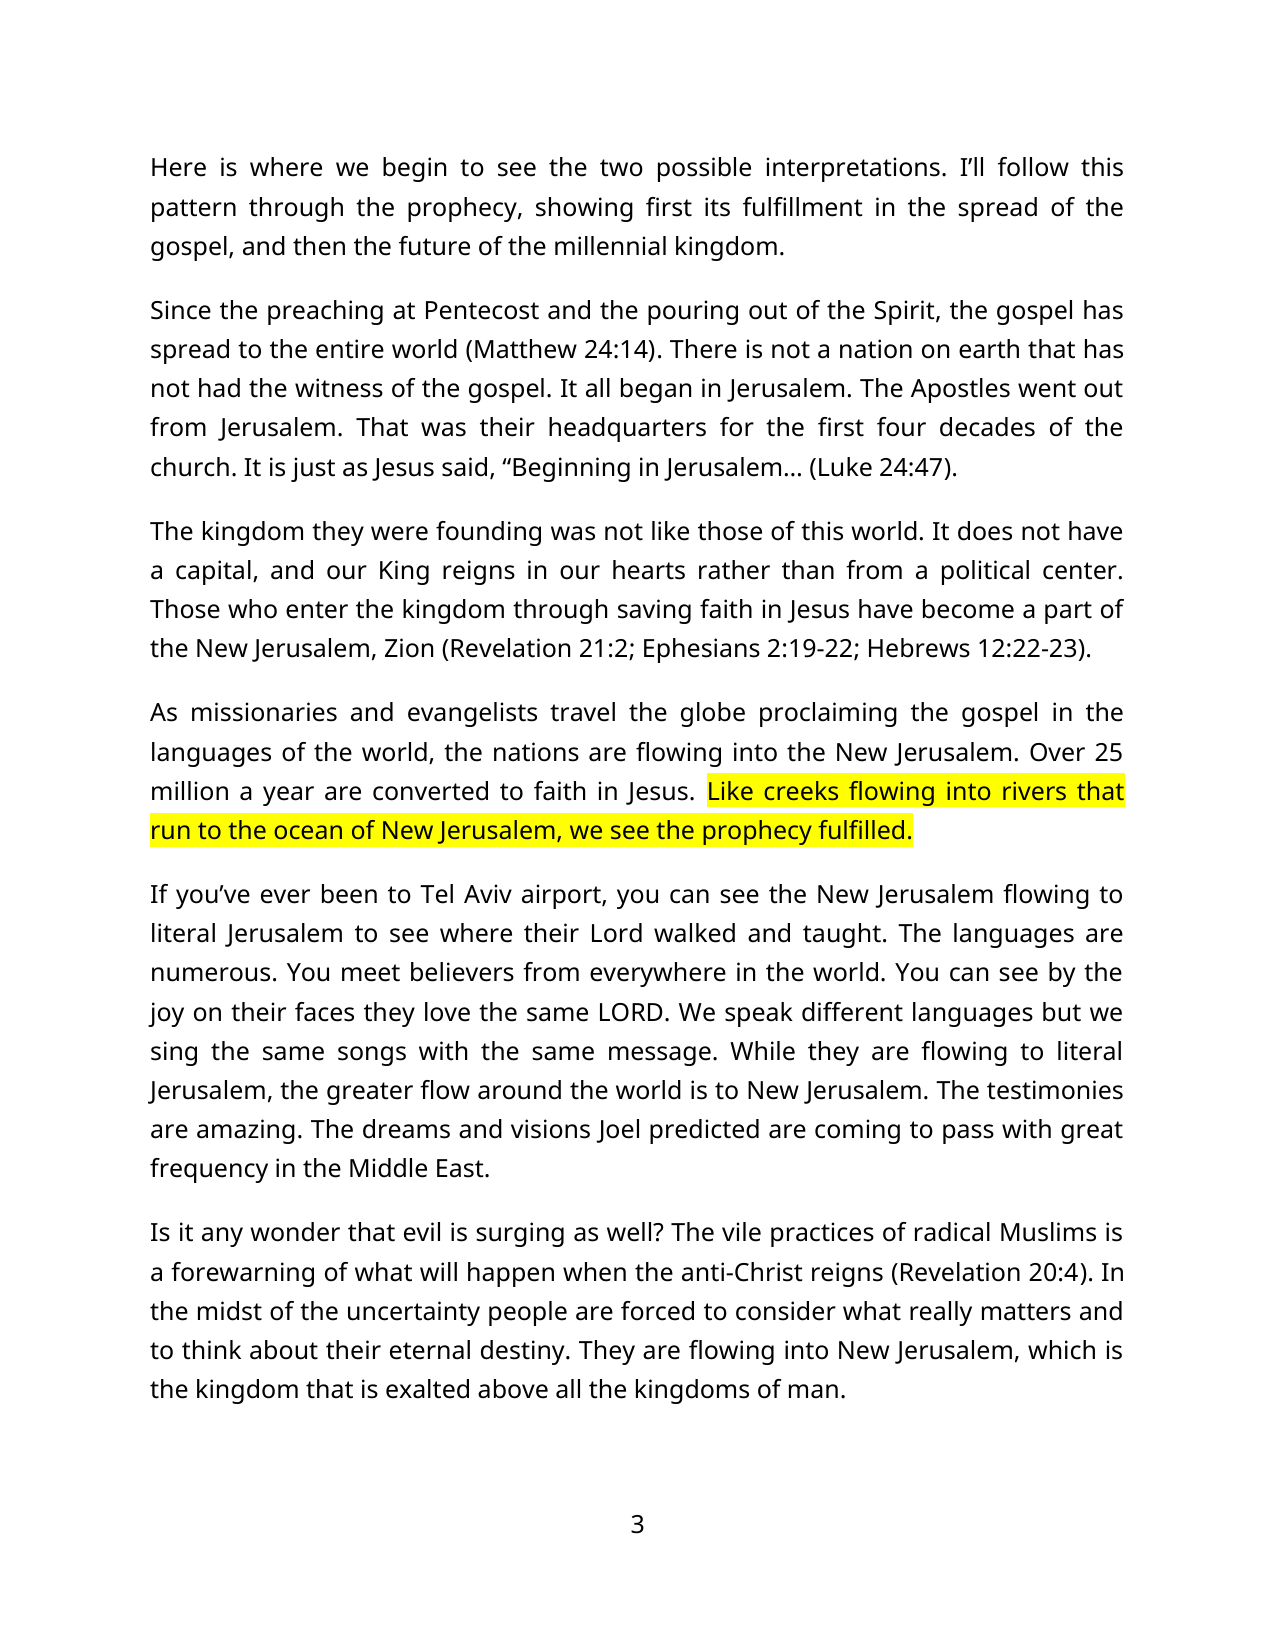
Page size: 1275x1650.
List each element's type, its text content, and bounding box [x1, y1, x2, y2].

text As missionaries and evangelists travel the globe proclaiming the gospel in the languages of the world, the nations are flowing into the New Jerusalem. Over 25 million a year are converted to faith in Jesus. Like creeks flowing into rivers that run to the ocean of New Jerusalem, we see the prophecy fulfilled. [150, 695, 1125, 847]
text If you’ve ever been to Tel Aviv airport, you can see the New Jerusalem flowing to literal Jerusalem to see where their Lord walked and taught. The languages are numerous. You meet believers from everywhere in the world. You can see by the joy on their faces they love the same LORD. We speak different languages but we sing the same songs with the same message. While they are flowing to literal Jerusalem, the greater flow around the world is to New Jerusalem. The testimonies are amazing. The dreams and visions Joel predicted are coming to pass with great frequency in the Middle East. [150, 877, 1125, 1185]
text Here is where we begin to see the two possible interpretations. I’ll follow this pattern through the prophecy, showing first its fulfillment in the spread of the gospel, and then the future of the millennial kingdom. [150, 150, 1125, 262]
text The kingdom they were founding was not like those of this world. It does not have a capital, and our King reigns in our hearts rather than from a political center. Those who enter the kingdom through saving faith in Jesus have become a part of the New Jerusalem, Zion (Revelation 21:2; Ephesians 2:19-22; Hebrews 12:22-23). [150, 513, 1125, 665]
text Since the preaching at Pentecost and the pouring out of the Spirit, the gospel has spread to the entire world (Matthew 24:14). There is not a nation on earth that has not had the witness of the gospel. It all began in Jerusalem. The Apostles went out from Jerusalem. That was their headquarters for the first four decades of the church. It is just as Jesus said, “Beginning in Jerusalem… (Luke 24:47). [150, 292, 1125, 483]
text Is it any wonder that evil is surging as well? The vile practices of radical Muslims is a forewarning of what will happen when the anti-Christ reigns (Revelation 20:4). In the midst of the uncertainty people are forced to consider what really matters and to think about their eternal destiny. They are flowing into New Jerusalem, which is the kingdom that is exalted above all the kingdoms of man. [150, 1215, 1125, 1406]
